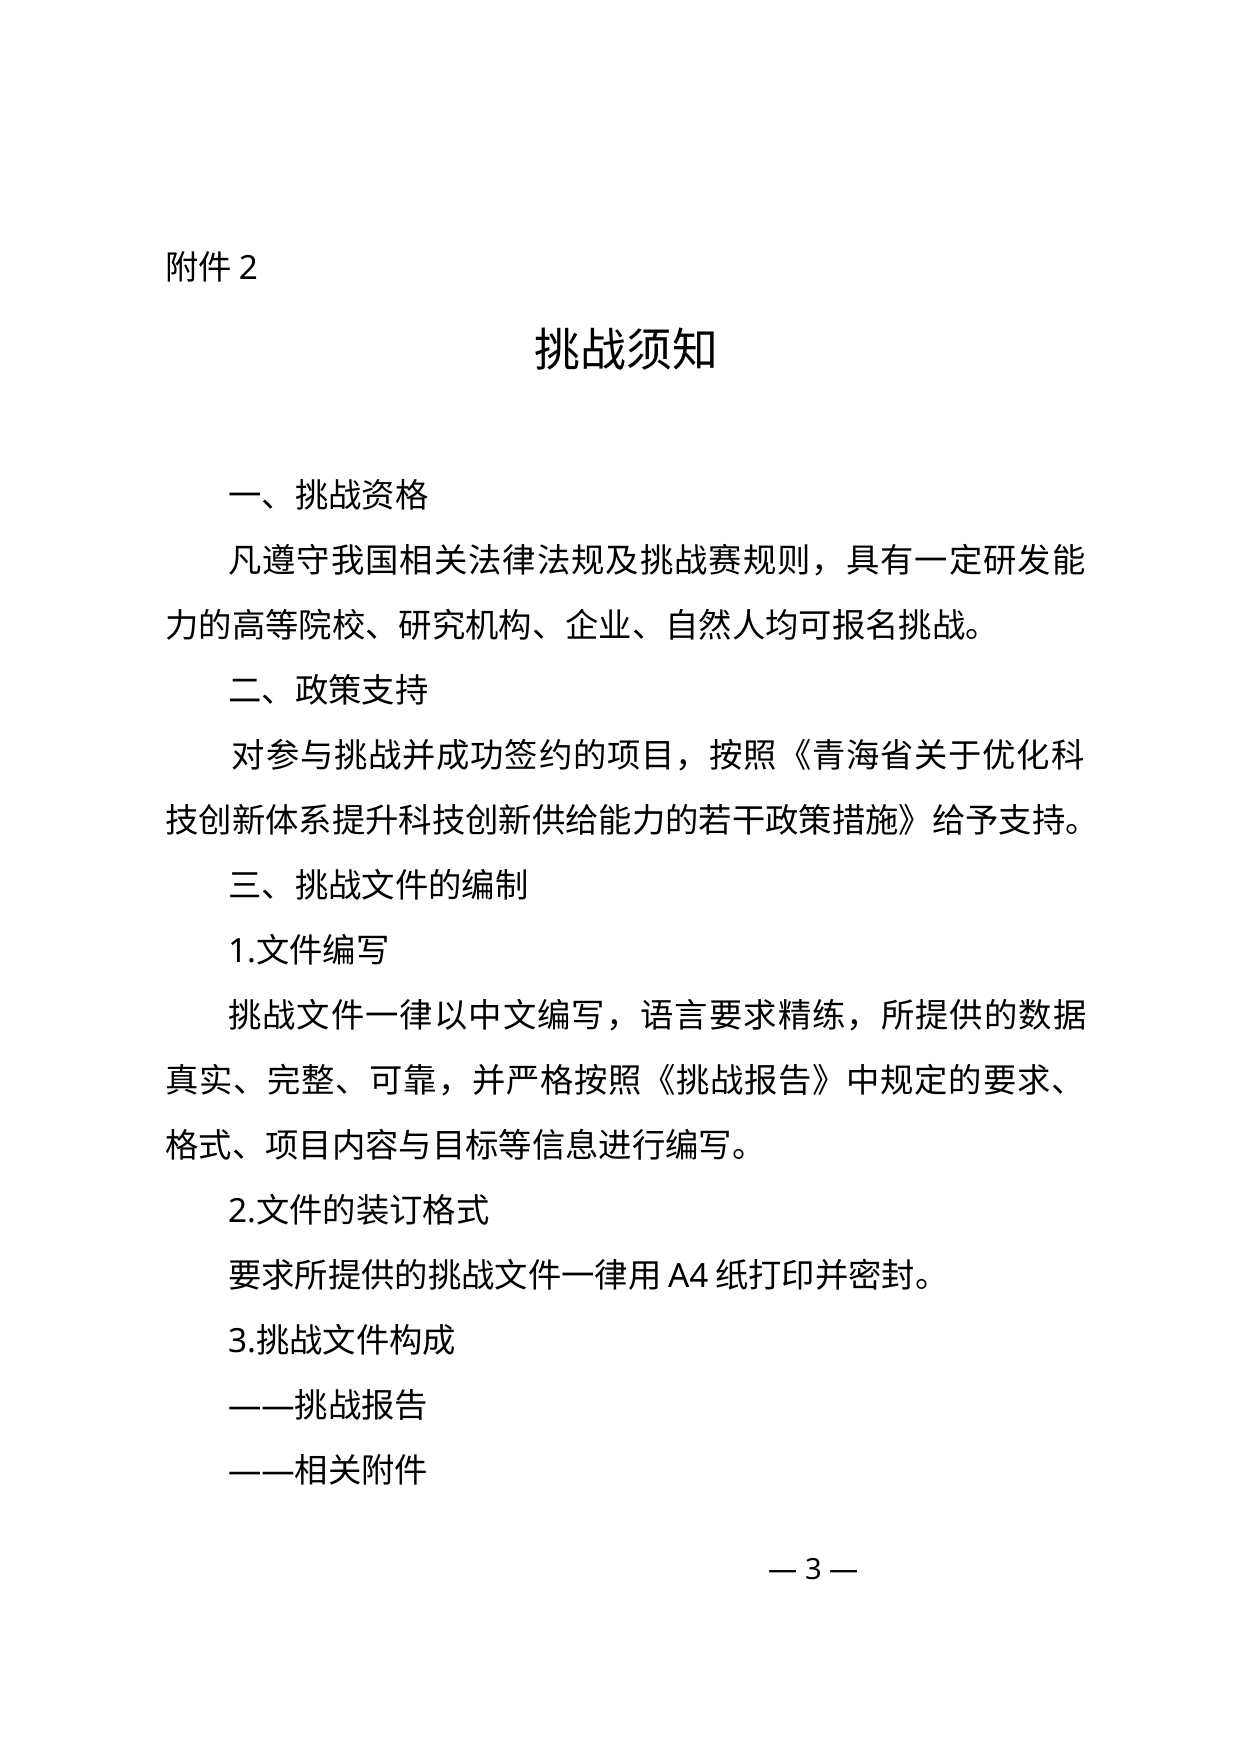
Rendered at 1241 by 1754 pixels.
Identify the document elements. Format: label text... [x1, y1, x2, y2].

text 对参与挑战并成功签约的项目，按照《青海省关于优化科技创新体系提升科技创新供给能力的若干政策措施》给予支持。 [165, 720, 1087, 850]
text 一、挑战资格 [165, 460, 1087, 525]
text 三、挑战文件的编制 [165, 850, 1087, 915]
text 挑战须知 [165, 298, 1087, 395]
text ——挑战报告 [165, 1370, 1087, 1435]
text 要求所提供的挑战文件一律用A4纸打印并密封。 [165, 1240, 1087, 1305]
text 2.文件的装订格式 [165, 1175, 1087, 1240]
text 凡遵守我国相关法律法规及挑战赛规则，具有一定研发能力的高等院校、研究机构、企业、自然人均可报名挑战。 [165, 525, 1087, 655]
text 挑战文件一律以中文编写，语言要求精练，所提供的数据真实、完整、可靠，并严格按照《挑战报告》中规定的要求、格式、项目内容与目标等信息进行编写。 [165, 980, 1087, 1175]
text ——相关附件 [165, 1435, 1087, 1500]
text 3.挑战文件构成 [165, 1305, 1087, 1370]
text 附件2 [165, 233, 1087, 298]
text 1.文件编写 [165, 915, 1087, 980]
text 二、政策支持 [165, 655, 1087, 720]
